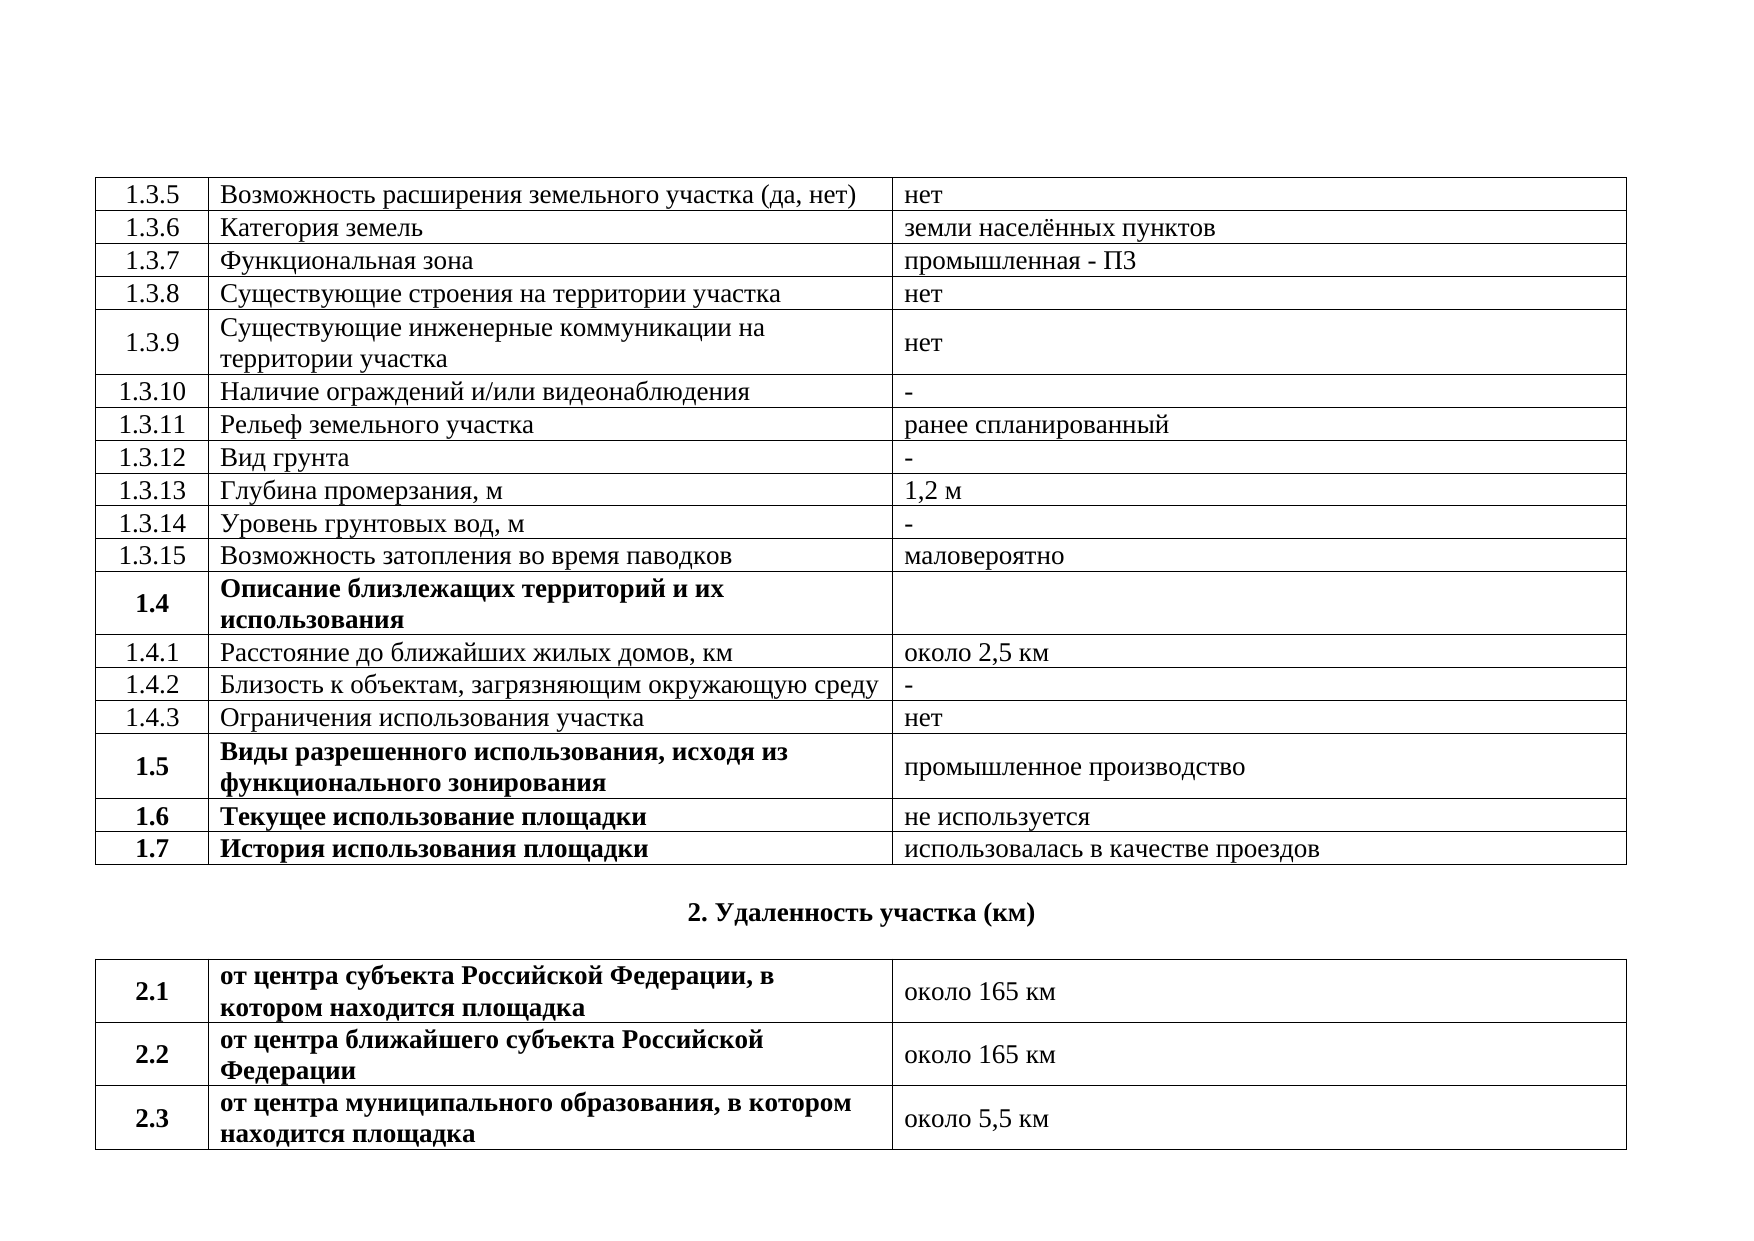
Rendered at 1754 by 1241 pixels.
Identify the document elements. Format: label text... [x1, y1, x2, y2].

table_cell ранее спланированный [893, 408, 1626, 440]
table_cell 1.3.7 [96, 244, 208, 276]
table_cell 1.6 [96, 799, 208, 831]
table_cell Категория земель [209, 211, 892, 243]
table_cell Ограничения использования участка [209, 701, 892, 733]
table_cell нет [893, 277, 1626, 308]
table_cell 1.4.3 [96, 701, 208, 733]
table_cell Виды разрешенного использования, исходя из функционального зонирования [209, 734, 892, 798]
table_cell 1.3.13 [96, 474, 208, 505]
table_cell 2.3 [96, 1086, 208, 1148]
table_cell земли населённых пунктов [893, 211, 1626, 243]
table_cell около [893, 960, 1626, 1022]
table_cell около [893, 1023, 1626, 1085]
table_cell от центра муниципального образования, в котором находится площадка [209, 1086, 892, 1148]
table_cell - [893, 441, 1626, 472]
table_cell 2. Удаленность участка (км) [96, 865, 1627, 958]
table_cell 1.4 [96, 572, 208, 634]
table_cell 1.4.2 [96, 668, 208, 700]
table_cell около 5,5 км [893, 1086, 1626, 1148]
table_cell 2.2 [96, 1023, 208, 1085]
table_cell не используется [893, 799, 1626, 831]
table_cell 1.3.12 [96, 441, 208, 472]
table_cell 1.3.5 [96, 178, 208, 210]
table_cell 1.5 [96, 734, 208, 798]
table_cell Уровень грунтовых вод, м [209, 506, 892, 538]
table_cell 1.3.11 [96, 408, 208, 440]
table_cell 2.1 [96, 960, 208, 1022]
table_cell Существующие строения на территории участка [209, 277, 892, 308]
table_cell История использования площадки [209, 832, 892, 864]
table_cell 1,2 м [893, 474, 1626, 505]
table_cell от центра ближайшего субъекта Российской Федерации [209, 1023, 892, 1085]
table_cell Близость к объектам, загрязняющим окружающую среду [209, 668, 892, 700]
table_cell 1.3.6 [96, 211, 208, 243]
table_cell Возможность расширения земельного участка (да, нет) [209, 178, 892, 210]
table_cell нет [893, 310, 1626, 374]
table_cell Текущее использование площадки [209, 799, 892, 831]
table_cell Глубина промерзания, м [209, 474, 892, 505]
table_cell Наличие ограждений и/или видеонаблюдения [209, 375, 892, 407]
table_cell - [893, 668, 1626, 700]
table_cell 1.3.8 [96, 277, 208, 308]
table_cell Функциональная зона [209, 244, 892, 276]
table_cell 1.3.10 [96, 375, 208, 407]
table_cell от центра субъекта Российской Федерации, в котором находится площадка [209, 960, 892, 1022]
table_cell около 2,5 км [893, 635, 1626, 667]
table_cell - [893, 375, 1626, 407]
table_cell [893, 572, 1626, 634]
table_cell промышленное производство [893, 734, 1626, 798]
table_cell 1.3.9 [96, 310, 208, 374]
table_cell 1.3.14 [96, 506, 208, 538]
table_cell 1.4.1 [96, 635, 208, 667]
table_cell промышленная - П3 [893, 244, 1626, 276]
table_cell Рельеф земельного участка [209, 408, 892, 440]
table_cell Существующие инженерные коммуникации на территории участка [209, 310, 892, 374]
table_cell Вид грунта [209, 441, 892, 472]
table_cell использовалась в качестве проездов [893, 832, 1626, 864]
table_cell Возможность затопления во время паводков [209, 539, 892, 571]
table_cell 1.3.15 [96, 539, 208, 571]
table_cell нет [893, 178, 1626, 210]
table_cell нет [893, 701, 1626, 733]
table_cell маловероятно [893, 539, 1626, 571]
table_cell 1.7 [96, 832, 208, 864]
table_cell Расстояние до ближайших жилых домов, км [209, 635, 892, 667]
table_cell - [893, 506, 1626, 538]
table_cell Описание близлежащих территорий и их использования [209, 572, 892, 634]
